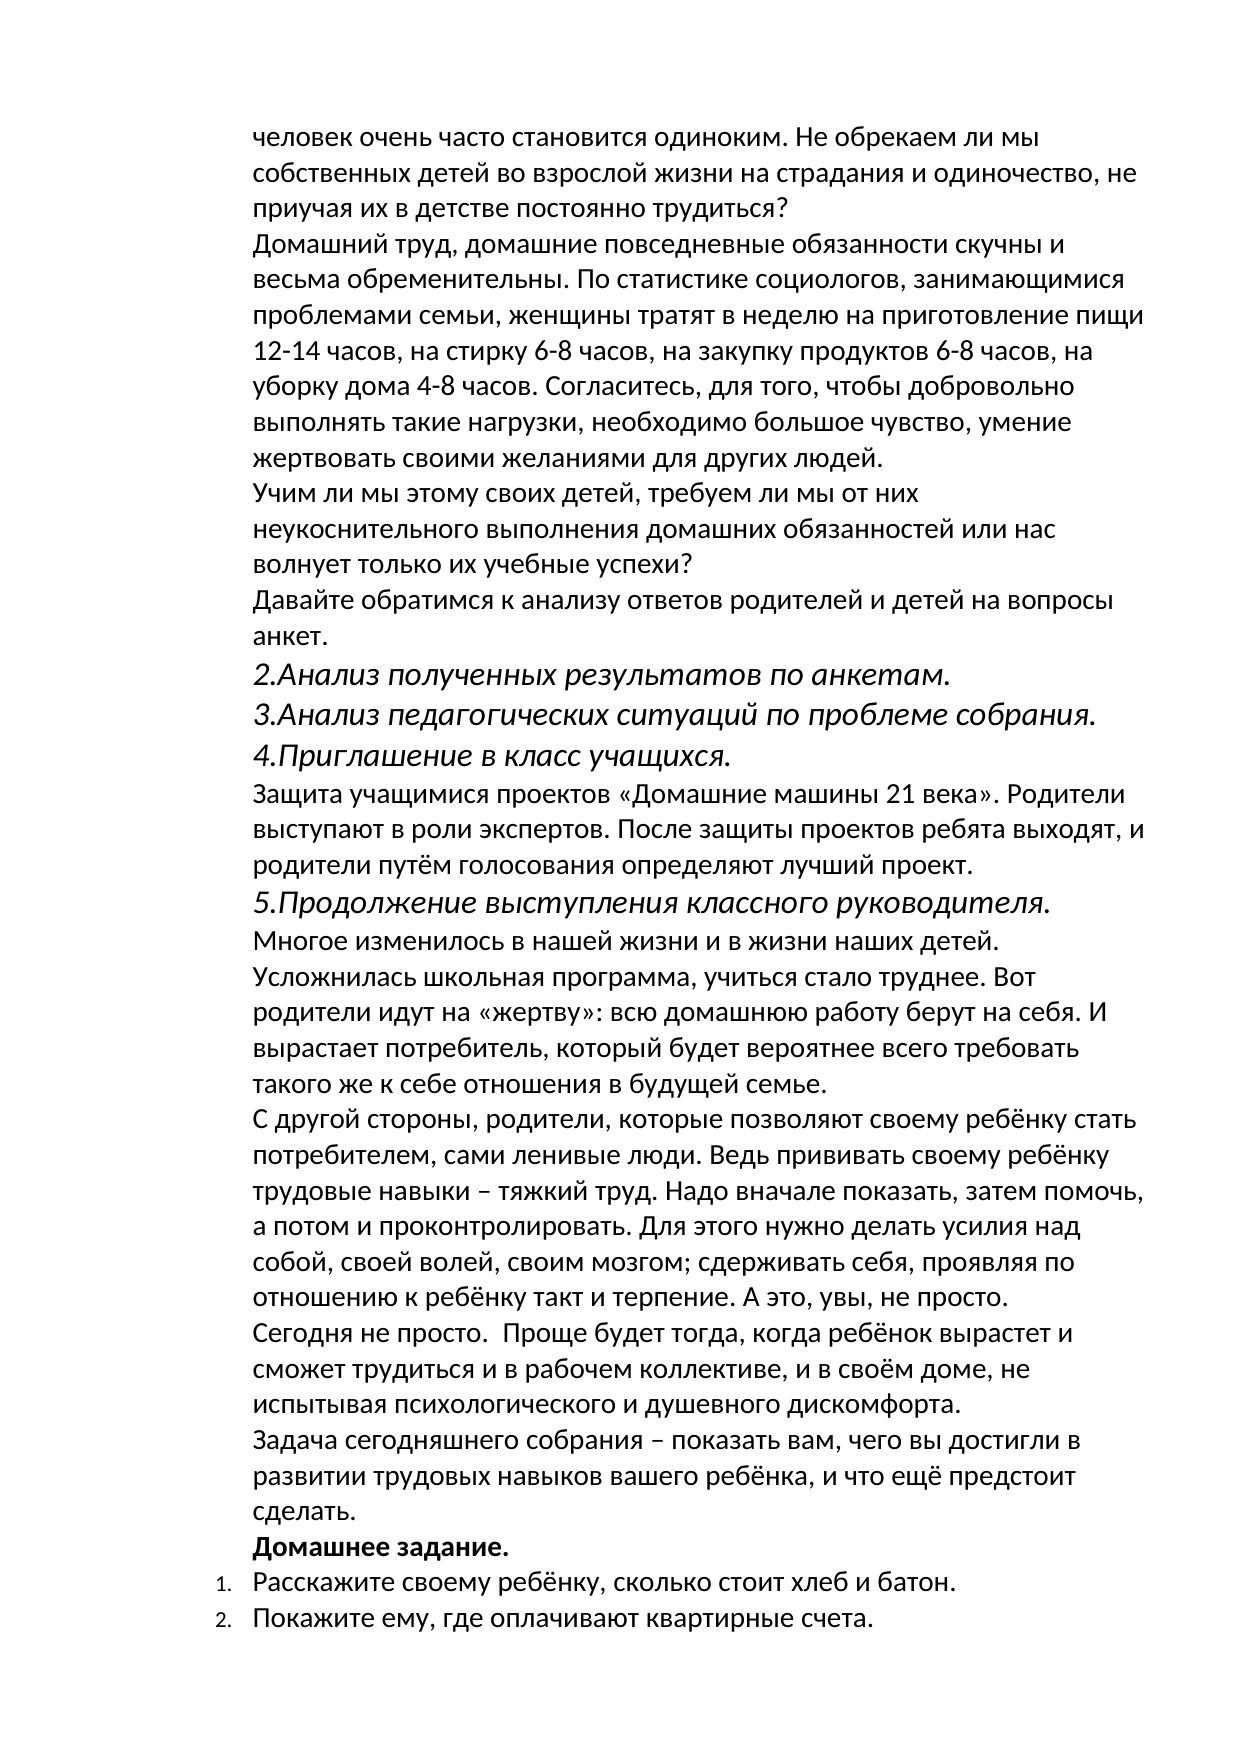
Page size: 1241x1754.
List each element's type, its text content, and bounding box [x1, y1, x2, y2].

text Давайте обратимся к анализу ответов родителей и детей на вопросы анкет. [252, 581, 1152, 652]
list Расскажите своему ребёнку, сколько стоит хлеб и батон. [215, 1563, 1152, 1599]
text Домашнее задание. [252, 1528, 1152, 1563]
text Учим ли мы этому своих детей, требуем ли мы от них неукоснительного выполнения домашних обязанностей или нас волнует только их учебные успехи? [252, 474, 1152, 581]
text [252, 118, 1152, 225]
text Задача сегодняшнего собрания – показать вам, чего вы достигли в развитии трудовых навыков вашего ребёнка, и что ещё предстоит сделать. [252, 1421, 1152, 1528]
text С другой стороны, родители, которые позволяют своему ребёнку стать потребителем, сами ленивые люди. Ведь прививать своему ребёнку трудовые навыки – тяжкий труд. Надо вначале показать, затем помочь, а потом и проконтролировать. Для этого нужно делать усилия над собой, своей волей, своим мозгом; сдерживать себя, проявляя по отношению к ребёнку такт и терпение. А это, увы, не просто. [252, 1100, 1152, 1314]
text 3.Анализ педагогических ситуаций по проблеме собрания. [252, 693, 1152, 734]
text Сегодня не просто. Проще будет тогда, когда ребёнок вырастет и сможет трудиться и в рабочем коллективе, и в своём доме, не испытывая психологического и душевного дискомфорта. [252, 1314, 1152, 1421]
list Покажите ему, где оплачивают квартирные счета. [215, 1599, 1152, 1635]
text 5.Продолжение выступления классного руководителя. [252, 882, 1152, 922]
text Защита учащимися проектов «Домашние машины 21 века». Родители выступают в роли экспертов. После защиты проектов ребята выходят, и родители путём голосования определяют лучший проект. [252, 775, 1152, 882]
text Многое изменилось в нашей жизни и в жизни наших детей. Усложнилась школьная программа, учиться стало труднее. Вот родители идут на «жертву»: всю домашнюю работу берут на себя. И вырастает потребитель, который будет вероятнее всего требовать такого же к себе отношения в будущей семье. [252, 922, 1152, 1100]
text 2.Анализ полученных результатов по анкетам. [252, 652, 1152, 693]
text Домашний труд, домашние повседневные обязанности скучны и весьма обременительны. По статистике социологов, занимающимися проблемами семьи, женщины тратят в неделю на приготовление пищи 12-14 часов, на стирку 6-8 часов, на закупку продуктов 6-8 часов, на уборку дома 4-8 часов. Согласитесь, для того, чтобы добровольно выполнять такие нагрузки, необходимо большое чувство, умение жертвовать своими желаниями для других людей. [252, 225, 1152, 474]
text 4.Приглашение в класс учащихся. [252, 734, 1152, 775]
